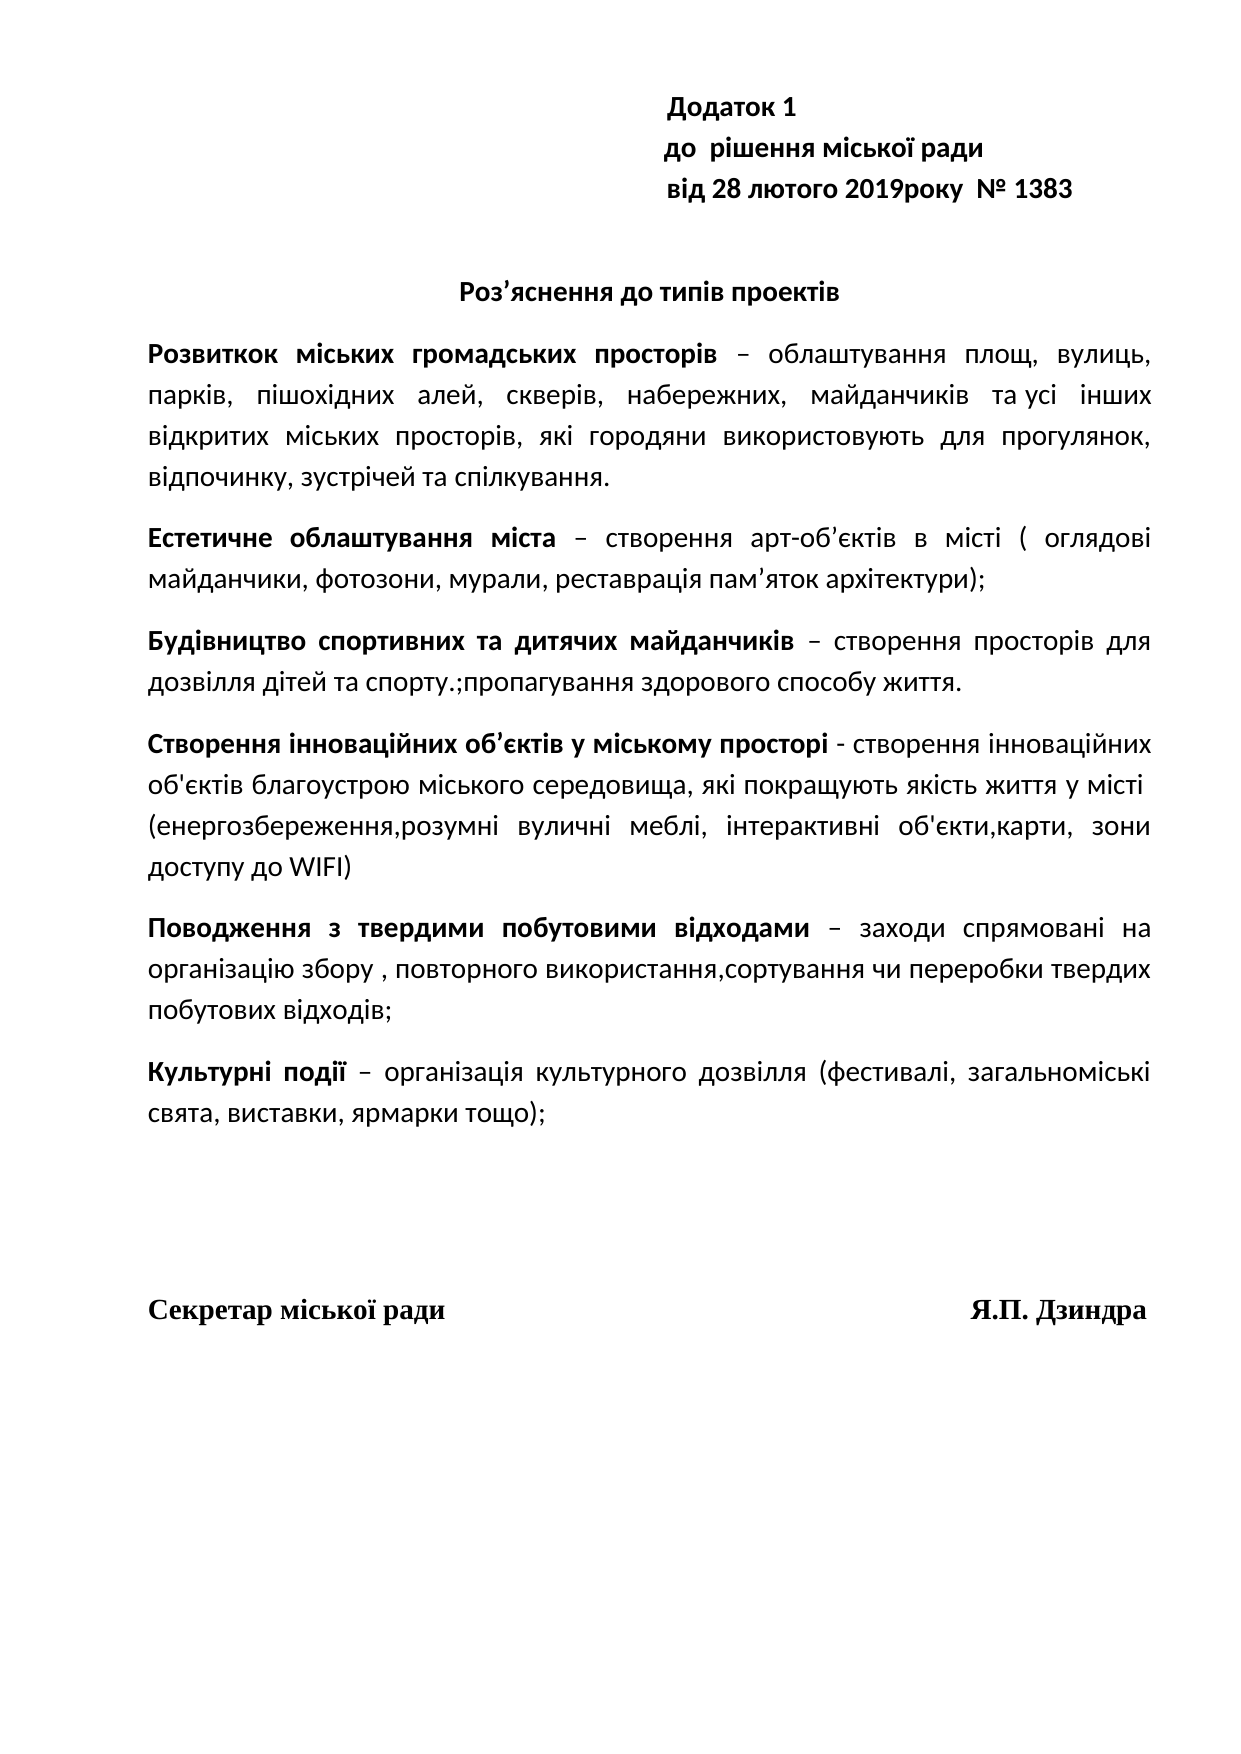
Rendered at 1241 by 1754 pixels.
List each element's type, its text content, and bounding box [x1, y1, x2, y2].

text до рішення міської ради [148, 129, 1152, 165]
text Поводження з твердими побутовими відходами – заходи спрямовані на організацію збору , повторного використання,сортування чи переробки твердих побутових відходів; [148, 909, 1152, 1027]
text Секретар міської ради Я.П. Дзиндра [148, 1292, 1152, 1325]
text від 28 лютого 2019року № 1383 [148, 170, 1152, 206]
text Створення інноваційних об’єктів у міському просторі - створення інноваційних об'єктів благоустрою міського середовища, які покращують якість життя у місті (енергозбереження,розумні вуличні меблі, інтерактивні об'єкти,карти, зони доступу до WIFI) [148, 725, 1152, 883]
text Культурні події – організація культурного дозвілля (фестивалі, загальноміські свята, виставки, ярмарки тощо); [148, 1053, 1152, 1130]
text Будівництво спортивних та дитячих майданчиків – створення просторів для дозвілля дітей та спорту.;пропагування здорового способу життя. [148, 622, 1152, 699]
text Роз’яснення до типів проектів [148, 273, 1152, 309]
text Додаток 1 [148, 88, 1152, 124]
text Естетичне облаштування міста – створення арт-об’єктів в місті ( оглядові майданчики, фотозони, мурали, реставрація пам’яток архітектури); [148, 519, 1152, 596]
text Розвиткок міських громадських просторів – облаштування площ, вулиць, парків, пішохідних алей, скверів, набережних, майданчиків та усі інших відкритих міських просторів, які городяни використовують для прогулянок, відпочинку, зустрічей та спілкування. [148, 335, 1152, 493]
